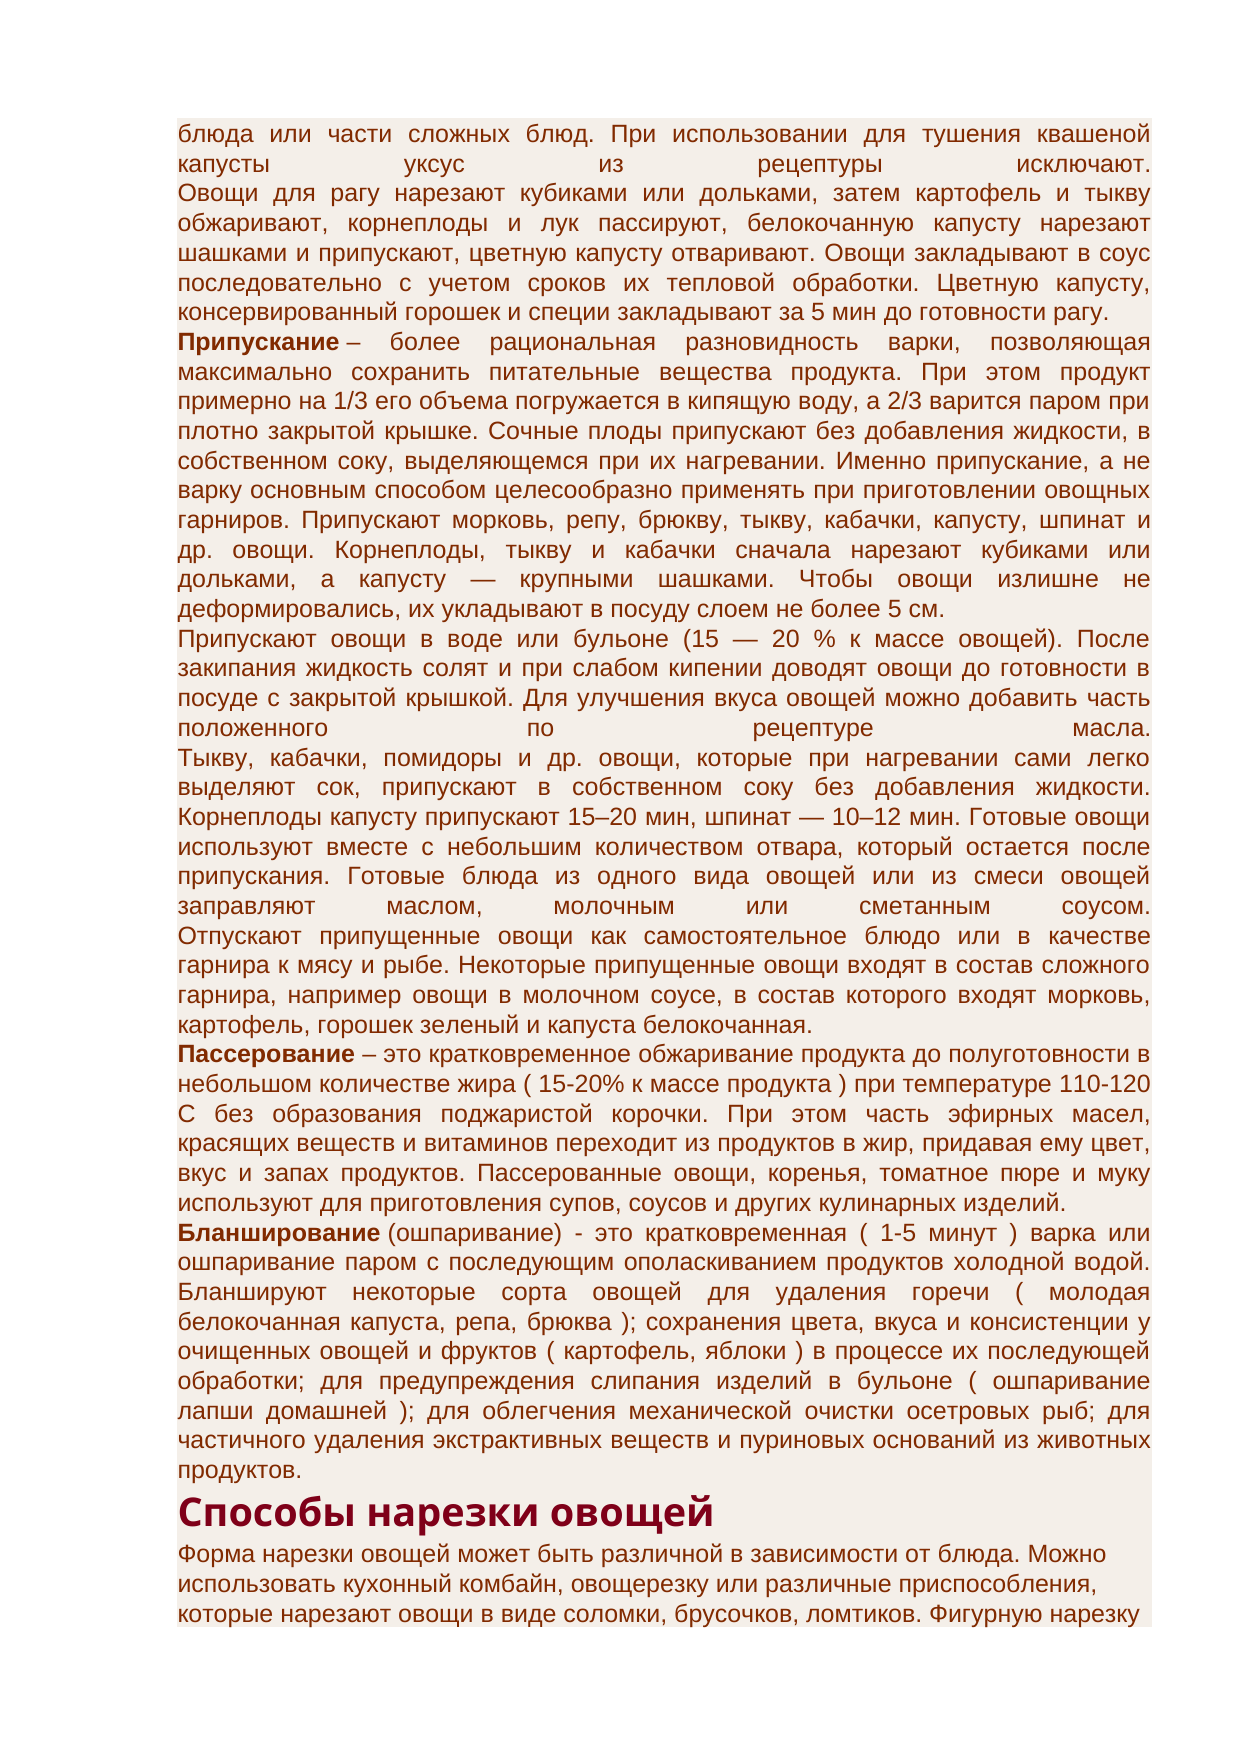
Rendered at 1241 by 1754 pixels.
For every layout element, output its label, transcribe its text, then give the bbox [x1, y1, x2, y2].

text Припускание – более рациональная разновидность варки, позволяющая максимально сохранить питательные вещества продукта. При этом продукт примерно на 1/3 его объема погружается в кипящую воду, а 2/3 варится паром при плотно закрытой крышке. Сочные плоды припускают без добавления жидкости, в собственном соку, выделяющемся при их нагревании. Именно припускание, а не варку основным способом целесообразно применять при приготовлении овощных гарниров. Припускают морковь, репу, брюкву, тыкву, кабачки, капусту, шпинат и др. овощи. Корнеплоды, тыкву и кабачки сначала нарезают кубиками или дольками, а капусту — крупными шашками. Чтобы овощи излишне не деформировались, их укладывают в посуду слоем не более 5 см. [177, 326, 1152, 623]
text Способы нарезки овощей [177, 1484, 1152, 1538]
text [177, 1538, 1152, 1627]
text Припускают овощи в воде или бульоне (15 — 20 % к массе овощей). После закипания жидкость солят и при слабом кипении доводят овощи до готовности в посуде с закрытой крышкой. Для улучшения вкуса овощей можно добавить часть положенного по рецептуре масла. Тыкву, кабачки, помидоры и др. овощи, которые при нагревании сами легко выделяют сок, припускают в собственном соку без добавления жидкости. Корнеплоды капусту припускают 15–20 мин, шпинат — 10–12 мин. Готовые овощи используют вместе с небольшим количеством отвара, который остается после припускания. Готовые блюда из одного вида овощей или из смеси овощей заправляют маслом, молочным или сметанным соусом. Отпускают припущенные овощи как самостоятельное блюдо или в качестве гарнира к мясу и рыбе. Некоторые припущенные овощи входят в состав сложного гарнира, например овощи в молочном соусе, в состав которого входят морковь, картофель, горошек зеленый и капуста белокочанная. [177, 623, 1152, 1038]
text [177, 118, 1152, 326]
text Пассерование – это кратковременное обжаривание продукта до полуготовности в небольшом количестве жира ( 15-20% к массе продукта ) при температуре 110-120 С без образования поджаристой корочки. При этом часть эфирных масел, красящих веществ и витаминов переходит из продуктов в жир, придавая ему цвет, вкус и запах продуктов. Пассерованные овощи, коренья, томатное пюре и муку используют для приготовления супов, соусов и других кулинарных изделий. [177, 1038, 1152, 1217]
text Бланширование (ошпаривание) - это кратковременная ( 1-5 минут ) варка или ошпаривание паром с последующим ополаскиванием продуктов холодной водой. Бланшируют некоторые сорта овощей для удаления горечи ( молодая белокочанная капуста, репа, брюква ); сохранения цвета, вкуса и консистенции у очищенных овощей и фруктов ( картофель, яблоки ) в процессе их последующей обработки; для предупреждения слипания изделий в бульоне ( ошпаривание лапши домашней ); для облегчения механической очистки осетровых рыб; для частичного удаления экстрактивных веществ и пуриновых оснований из животных продуктов. [177, 1217, 1152, 1484]
